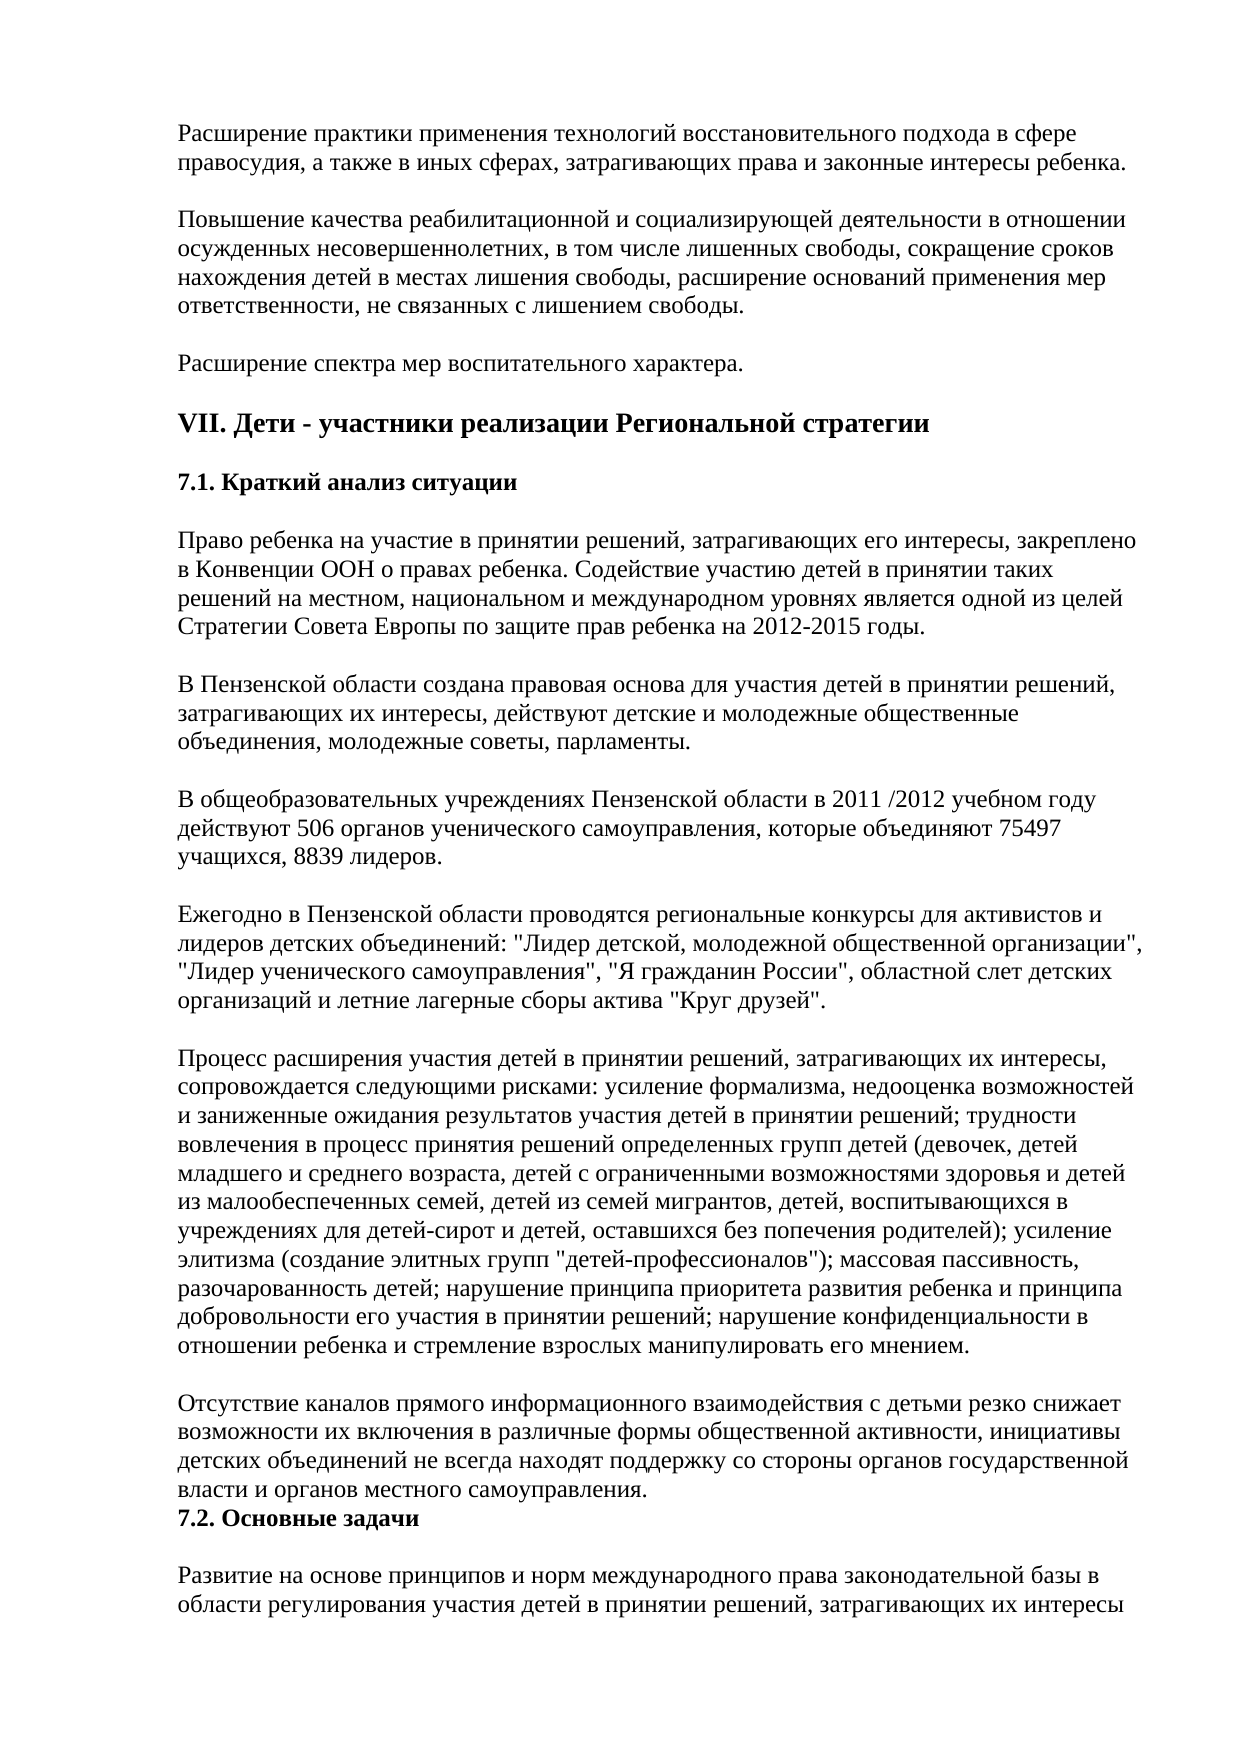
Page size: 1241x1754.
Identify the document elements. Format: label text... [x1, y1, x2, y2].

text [177, 118, 1152, 438]
text Право ребенка на участие в принятии решений, затрагивающих его интересы, закреплено в Конвенции ООН о правах ребенка. Содействие участию детей в принятии таких решений на местном, национальном и международном уровнях является одной из целей Стратегии Совета Европы по защите прав ребенка на 2012-2015 годы. В Пензенской области создана правовая основа для участия детей в принятии решений, затрагивающих их интересы, действуют детские и молодежные общественные объединения, молодежные советы, парламенты. В общеобразовательных учреждениях Пензенской области в 2011 /2012 учебном году действуют 506 органов ученического самоуправления, которые объединяют 75497 учащихся, 8839 лидеров. Ежегодно в Пензенской области проводятся региональные конкурсы для активистов и лидеров детских объединений: "Лидер детской, молодежной общественной организации", "Лидер ученического самоуправления", "Я гражданин России", областной слет детских организаций и летние лагерные сборы актива "Круг друзей". Процесс расширения участия детей в принятии решений, затрагивающих их интересы, сопровождается следующими рисками: усиление формализма, недооценка возможностей и заниженные ожидания результатов участия детей в принятии решений; трудности вовлечения в процесс принятия решений определенных групп детей (девочек, детей младшего и среднего возраста, детей с ограниченными возможностями здоровья и детей из малообеспеченных семей, детей из семей мигрантов, детей, воспитывающихся в учреждениях для детей-сирот и детей, оставшихся без попечения родителей); усиление элитизма (создание элитных групп "детей-профессионалов"); массовая пассивность, разочарованность детей; нарушение принципа приоритета развития ребенка и принципа добровольности его участия в принятии решений; нарушение конфиденциальности в отношении ребенка и стремление взрослых манипулировать его мнением. Отсутствие каналов прямого информационного взаимодействия с детьми резко снижает возможности их включения в различные формы общественной активности, инициативы детских объединений не всегда находят поддержку со стороны органов государственной власти и органов местного самоуправления. 7.2. Основные задачи [177, 525, 1152, 1531]
text 7.1. Краткий анализ ситуации [177, 467, 1152, 496]
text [177, 1561, 1152, 1618]
